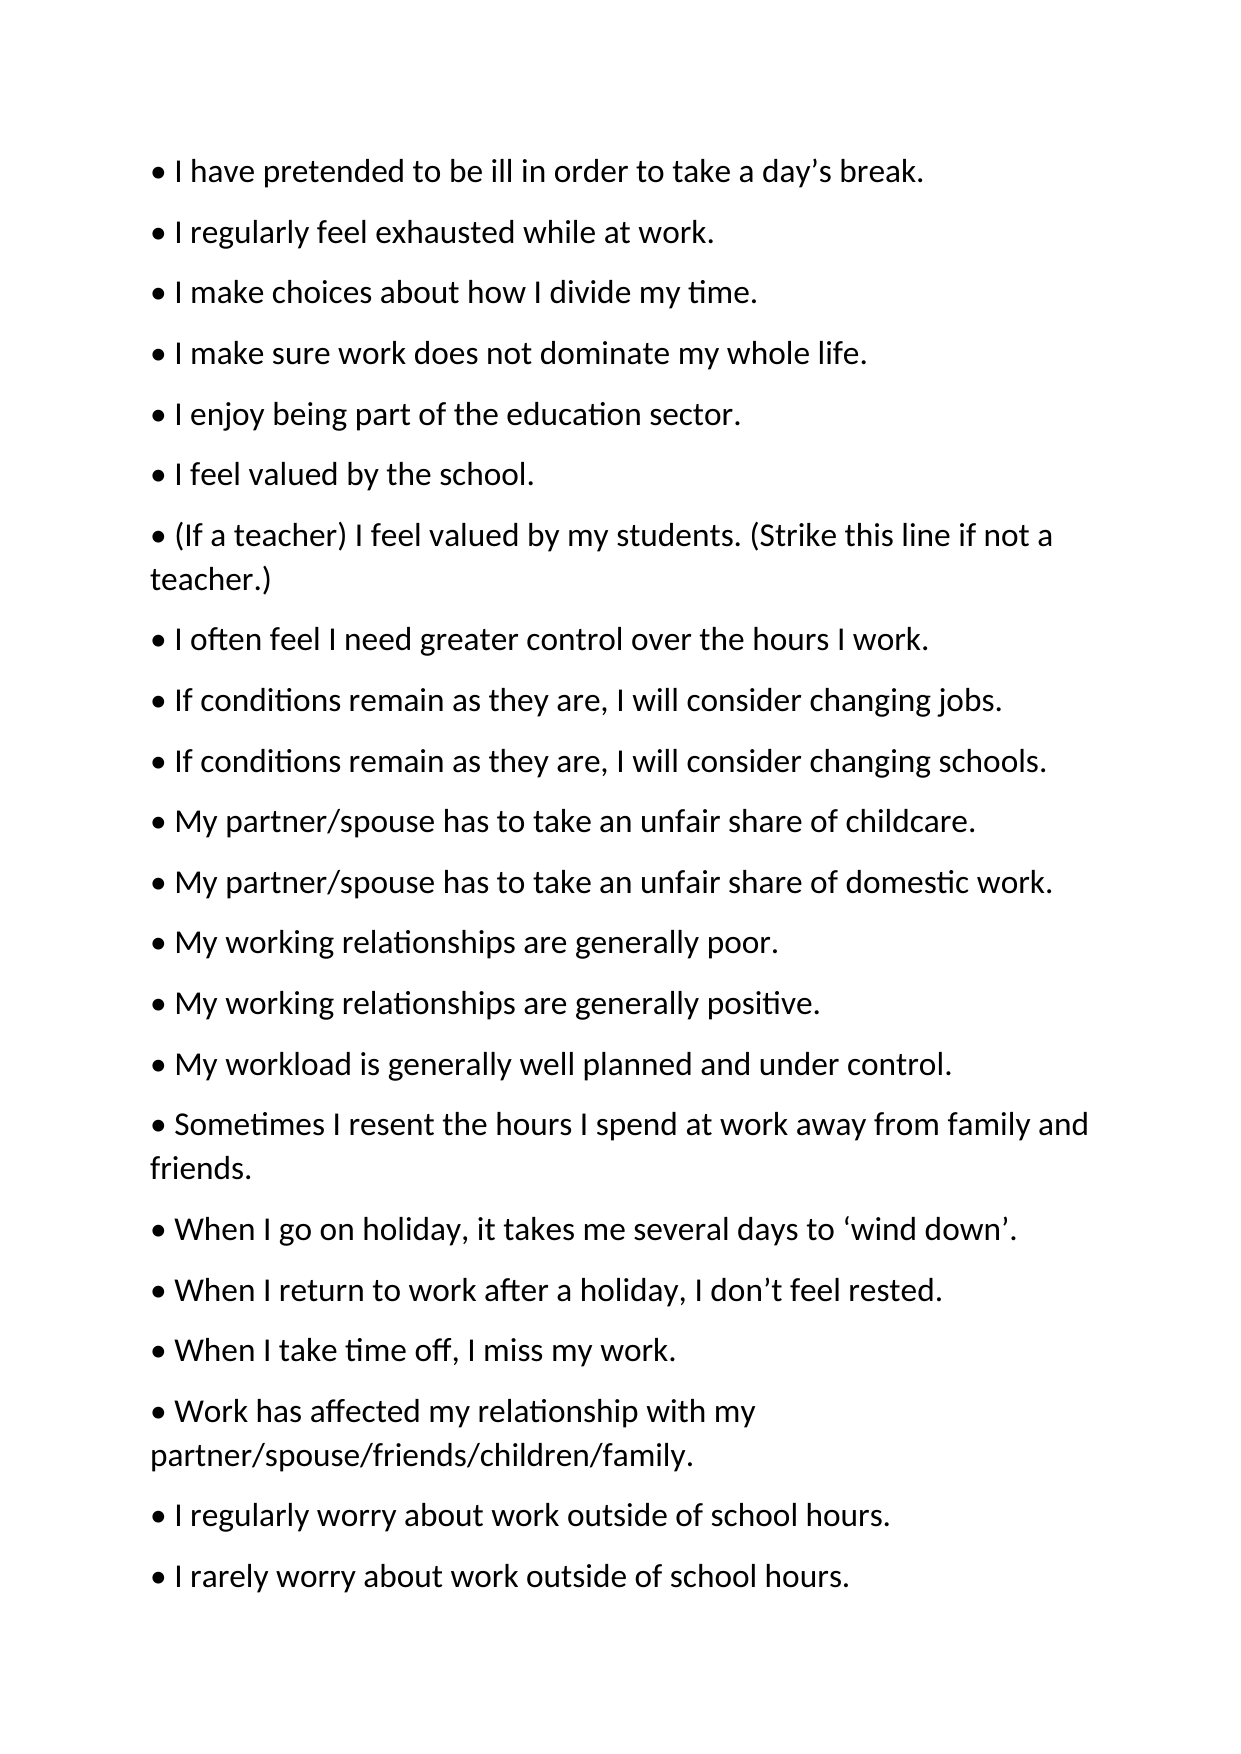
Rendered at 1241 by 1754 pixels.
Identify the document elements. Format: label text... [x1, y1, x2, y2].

text • When I return to work after a holiday, I don’t feel rested. [150, 1268, 1090, 1309]
text • If conditions remain as they are, I will consider changing schools. [150, 739, 1090, 780]
text • I make choices about how I divide my time. [150, 271, 1090, 312]
text • Sometimes I resent the hours I spend at work away from family and friends. [150, 1103, 1090, 1188]
text • I make sure work does not dominate my whole life. [150, 332, 1090, 373]
text • Work has affected my relationship with my partner/spouse/friends/children/family. [150, 1390, 1090, 1474]
text • My working relationships are generally poor. [150, 921, 1090, 962]
text • I regularly worry about work outside of school hours. [150, 1494, 1090, 1535]
text • My partner/spouse has to take an unfair share of domestic work. [150, 861, 1090, 902]
text • When I go on holiday, it takes me several days to ‘wind down’. [150, 1208, 1090, 1249]
text • I have pretended to be ill in order to take a day’s break. [150, 150, 1090, 191]
text • If conditions remain as they are, I will consider changing jobs. [150, 679, 1090, 720]
text • I feel valued by the school. [150, 453, 1090, 494]
text • When I take time off, I miss my work. [150, 1329, 1090, 1370]
text • My workload is generally well planned and under control. [150, 1043, 1090, 1083]
text • I regularly feel exhausted while at work. [150, 211, 1090, 251]
text • (If a teacher) I feel valued by my students. (Strike this line if not a teacher.) [150, 514, 1090, 598]
text • I enjoy being part of the education sector. [150, 392, 1090, 433]
text • I often feel I need greater control over the hours I work. [150, 618, 1090, 659]
text • I rarely worry about work outside of school hours. [150, 1555, 1090, 1596]
text • My working relationships are generally positive. [150, 982, 1090, 1023]
text • My partner/spouse has to take an unfair share of childcare. [150, 800, 1090, 841]
